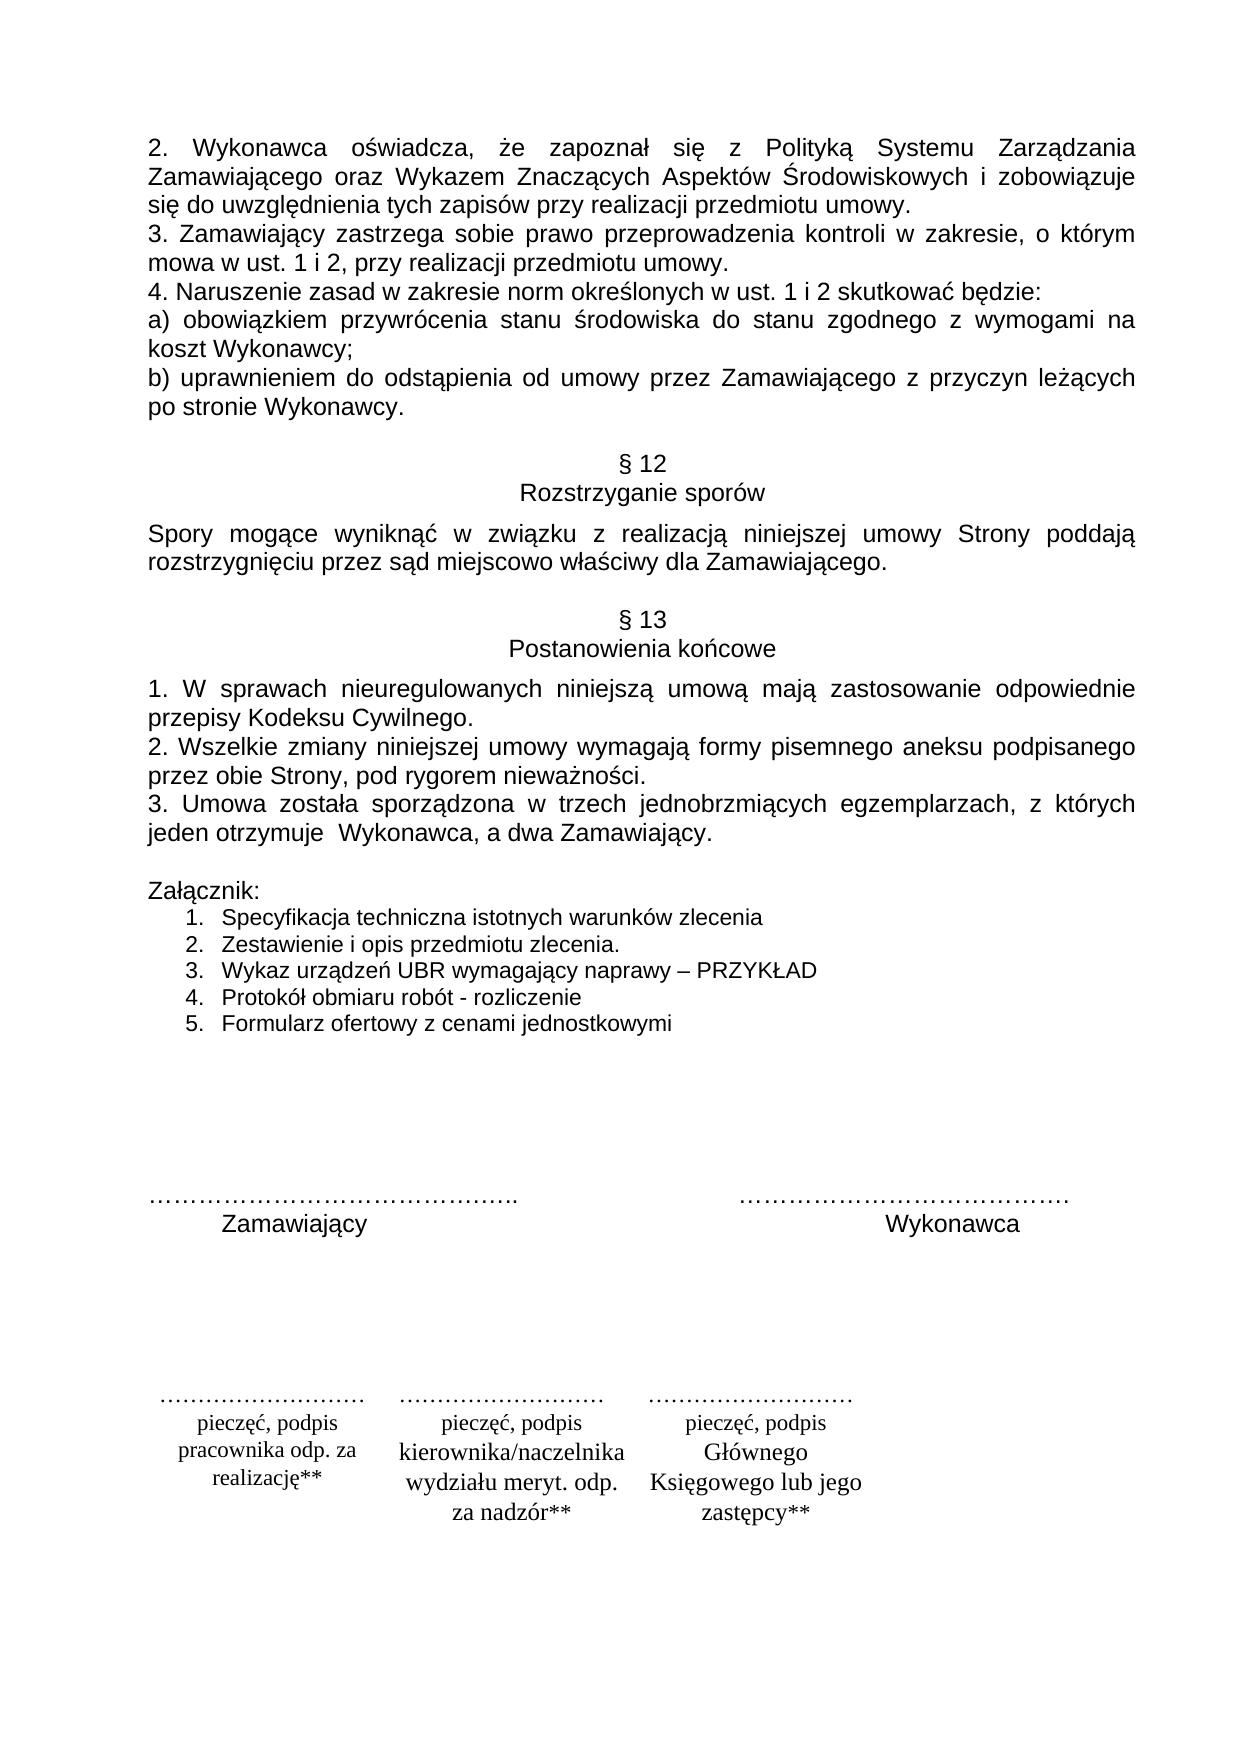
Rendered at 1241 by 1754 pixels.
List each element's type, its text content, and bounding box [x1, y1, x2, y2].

table_cell pieczęć, podpis pracownika odp. za realizację** [148, 1409, 387, 1527]
text 3. Umowa została sporządzona w trzech jednobrzmiących egzemplarzach, z których jeden otrzymuje Wykonawca, a dwa Zamawiający. [148, 789, 1137, 847]
list Protokół obmiaru robót - rozliczenie [185, 983, 1129, 1010]
text 1. W sprawach nieuregulowanych niniejszą umową mają zastosowanie odpowiednie przepisy Kodeksu Cywilnego. [148, 674, 1137, 732]
list Specyfikacja techniczna istotnych warunków zlecenia [185, 904, 1129, 931]
table_header ……………………… [387, 1381, 636, 1409]
text Rozstrzyganie sporów [148, 478, 1137, 507]
table_header ……………………… [636, 1381, 876, 1409]
table_cell pieczęć, podpis kierownika/naczelnika wydziału meryt. odp. za nadzór** [387, 1409, 636, 1527]
text 2. Wszelkie zmiany niniejszej umowy wymagają formy pisemnego aneksu podpisanego przez obie Strony, pod rygorem nieważności. [148, 732, 1137, 789]
text ………………………………….….. …………………………………. [148, 1180, 1137, 1209]
text Załącznik: [148, 876, 1137, 904]
text a) obowiązkiem przywrócenia stanu środowiska do stanu zgodnego z wymogami na koszt Wykonawcy; [148, 305, 1137, 363]
text § 12 [148, 449, 1137, 478]
text b) uprawnieniem do odstąpienia od umowy przez Zamawiającego z przyczyn leżących po stronie Wykonawcy. [148, 363, 1137, 420]
text 4. Naruszenie zasad w zakresie norm określonych w ust. 1 i 2 skutkować będzie: [148, 277, 1137, 305]
table_header ……………………… [148, 1381, 387, 1409]
text Zamawiający Wykonawca [148, 1209, 1137, 1237]
text 2. Wykonawca oświadcza, że zapoznał się z Polityką Systemu Zarządzania Zamawiającego oraz Wykazem Znaczących Aspektów Środowiskowych i zobowiązuje się do uwzględnienia tych zapisów przy realizacji przedmiotu umowy. [148, 133, 1137, 219]
list Zestawienie i opis przedmiotu zlecenia. [185, 931, 1129, 957]
text § 13 [148, 605, 1137, 634]
text 3. Zamawiający zastrzega sobie prawo przeprowadzenia kontroli w zakresie, o którym mowa w ust. 1 i 2, przy realizacji przedmiotu umowy. [148, 219, 1137, 277]
table_cell pieczęć, podpis Głównego Księgowego lub jego zastępcy** [636, 1409, 876, 1527]
list Formularz ofertowy z cenami jednostkowymi [185, 1010, 1129, 1036]
list Wykaz urządzeń UBR wymagający naprawy – PRZYKŁAD [185, 957, 1129, 983]
text Postanowienia końcowe [148, 634, 1137, 662]
text Spory mogące wyniknąć w związku z realizacją niniejszej umowy Strony poddają rozstrzygnięciu przez sąd miejscowo właściwy dla Zamawiającego. [148, 519, 1137, 576]
